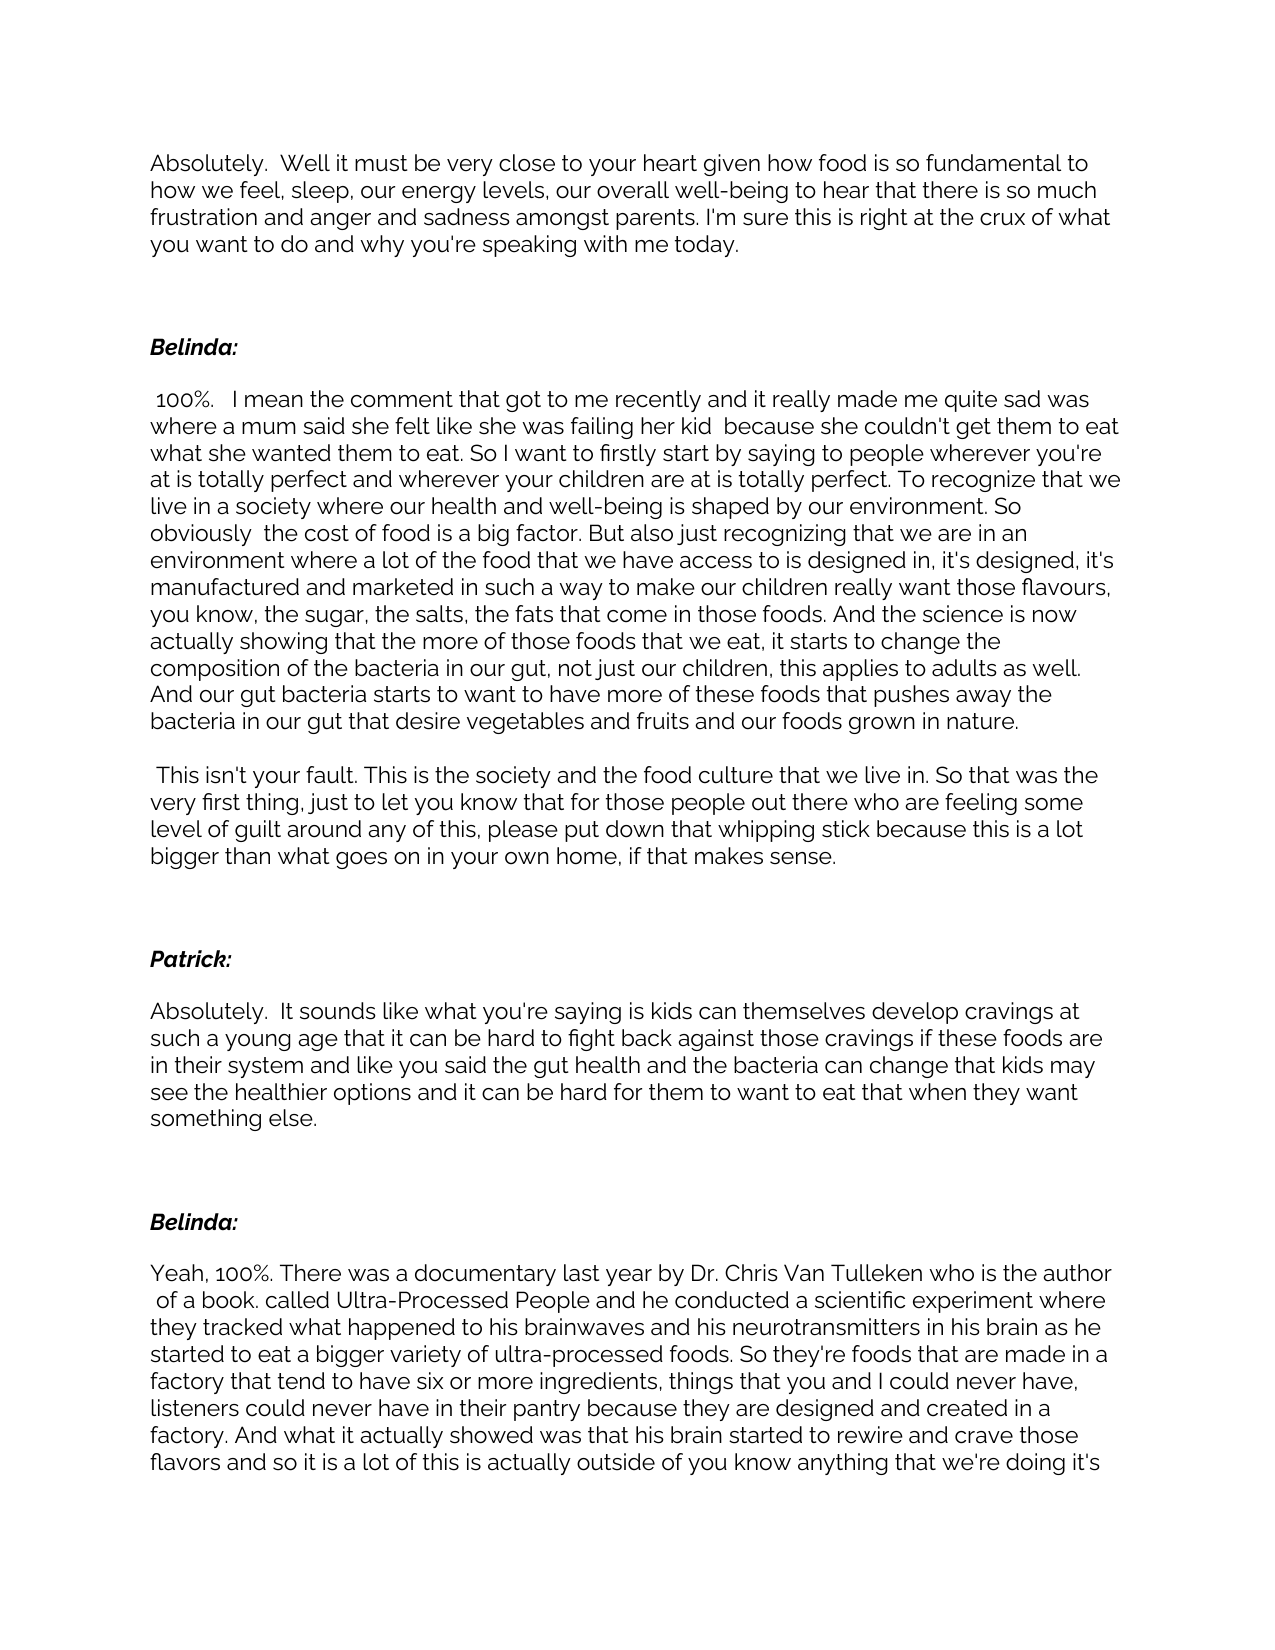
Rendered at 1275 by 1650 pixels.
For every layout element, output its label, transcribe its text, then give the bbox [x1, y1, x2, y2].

text Absolutely. Well it must be very close to your heart given how food is so fundamental to how we feel, sleep, our energy levels, our overall well-being to hear that there is so much frustration and anger and sadness amongst parents. I'm sure this is right at the crux of what you want to do and why you're speaking with me today. [150, 150, 1125, 257]
text Belinda: [150, 334, 1125, 361]
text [150, 1260, 1125, 1475]
text Absolutely. It sounds like what you're saying is kids can themselves develop cravings at such a young age that it can be hard to fight back against those cravings if these foods are in their system and like you said the gut health and the bacteria can change that kids may see the healthier options and it can be hard for them to want to eat that when they want something else. [150, 998, 1125, 1132]
text Patrick: [150, 946, 1125, 973]
text 100%. I mean the comment that got to me recently and it really made me quite sad was where a mum said she felt like she was failing her kid because she couldn't get them to eat what she wanted them to eat. So I want to firstly start by saying to people wherever you're at is totally perfect and wherever your children are at is totally perfect. To recognize that we live in a society where our health and well-being is shaped by our environment. So obviously the cost of food is a big factor. But also just recognizing that we are in an environment where a lot of the food that we have access to is designed in, it's designed, it's manufactured and marketed in such a way to make our children really want those flavours, you know, the sugar, the salts, the fats that come in those foods. And the science is now actually showing that the more of those foods that we eat, it starts to change the composition of the bacteria in our gut, not just our children, this applies to adults as well. And our gut bacteria starts to want to have more of these foods that pushes away the bacteria in our gut that desire vegetables and fruits and our foods grown in nature. This isn't your fault. This is the society and the food culture that we live in. So that was the very first thing, just to let you know that for those people out there who are feeling some level of guilt around any of this, please put down that whipping stick because this is a lot bigger than what goes on in your own home, if that makes sense. [150, 386, 1125, 869]
text Belinda: [150, 1208, 1125, 1235]
